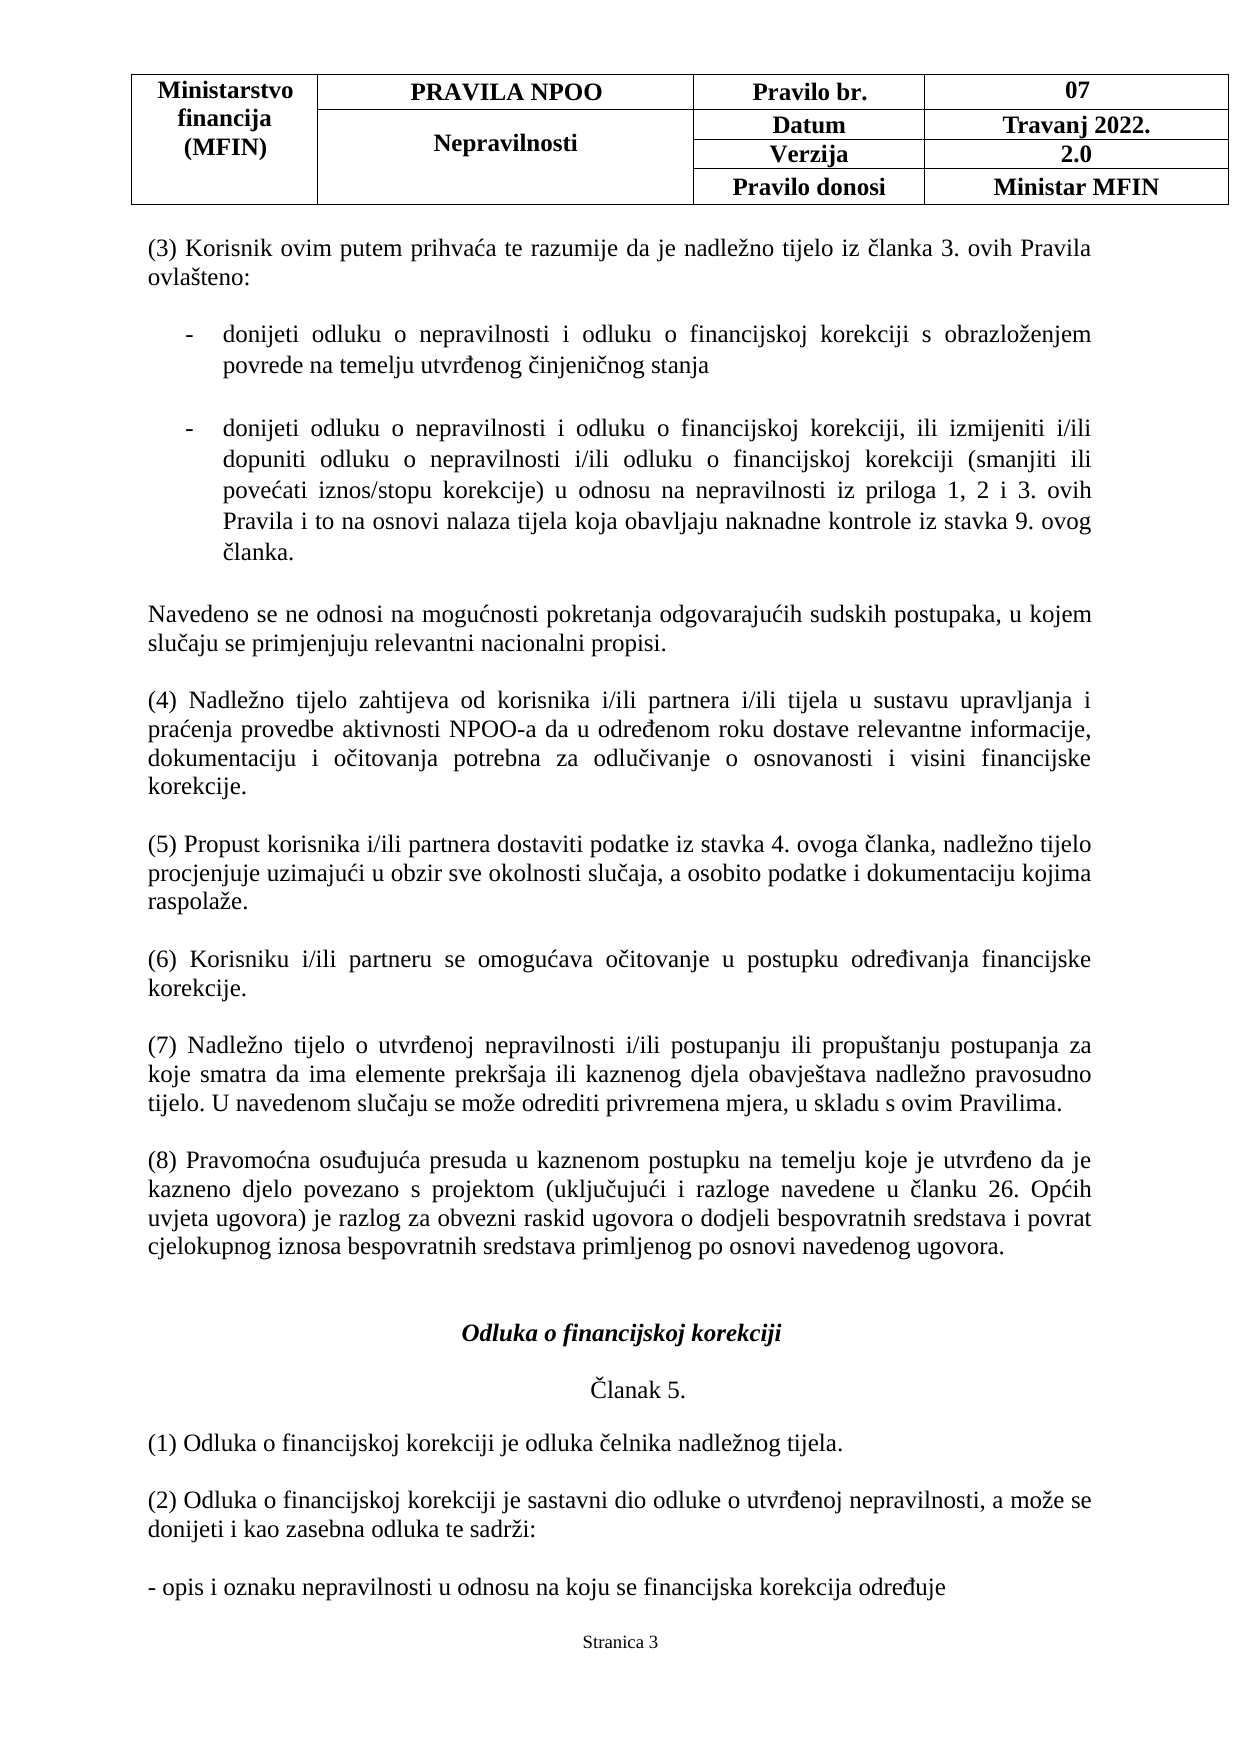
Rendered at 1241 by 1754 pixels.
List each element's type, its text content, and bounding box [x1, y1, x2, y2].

text (2) Odluka o financijskoj korekciji je sastavni dio odluke o utvrđenoj nepravilnosti, a može se donijeti i kao zasebna odluka te sadrži: [148, 1485, 1093, 1543]
text (4) Nadležno tijelo zahtijeva od korisnika i/ili partnera i/ili tijela u sustavu upravljanja i praćenja provedbe aktivnosti NPOO-a da u određenom roku dostave relevantne informacije, dokumentaciju i očitovanja potrebna za odlučivanje o osnovanosti i visini financijske korekcije. [148, 685, 1093, 800]
text (1) Odluka o financijskoj korekciji je odluka čelnika nadležnog tijela. [148, 1428, 1093, 1457]
list donijeti odluku o nepravilnosti i odluku o financijskoj korekciji s obrazloženjem povrede na temelju utvrđenog činjeničnog stanja [185, 319, 1093, 379]
text (6) Korisniku i/ili partneru se omogućava očitovanje u postupku određivanja financijske korekcije. [148, 944, 1093, 1001]
text (3) Korisnik ovim putem prihvaća te razumije da je nadležno tijelo iz članka 3. ovih Pravila ovlašteno: [148, 233, 1093, 291]
text Navedeno se ne odnosi na mogućnosti pokretanja odgovarajućih sudskih postupaka, u kojem slučaju se primjenjuju relevantni nacionalni propisi. [148, 599, 1093, 656]
list donijeti odluku o nepravilnosti i odluku o financijskoj korekciji, ili izmijeniti i/ili dopuniti odluku o nepravilnosti i/ili odluku o financijskoj korekciji (smanjiti ili povećati iznos/stopu korekcije) u odnosu na nepravilnosti iz priloga 1, 2 i 3. ovih Pravila i to na osnovi nalaza tijela koja obavljaju naknadne kontrole iz stavka 9. ovog članka. [185, 413, 1093, 566]
text (7) Nadležno tijelo o utvrđenoj nepravilnosti i/ili postupanju ili propuštanju postupanja za koje smatra da ima elemente prekršaja ili kaznenog djela obavještava nadležno pravosudno tijelo. U navedenom slučaju se može odrediti privremena mjera, u skladu s ovim Pravilima. [148, 1030, 1093, 1116]
text Članak 5. [516, 1375, 1093, 1404]
text Odluka o financijskoj korekciji [443, 1318, 1093, 1346]
text (8) Pravomoćna osuđujuća presuda u kaznenom postupku na temelju koje je utvrđeno da je kazneno djelo povezano s projektom (uključujući i razloge navedene u članku 26. Općih uvjeta ugovora) je razlog za obvezni raskid ugovora o dodjeli bespovratnih sredstava i povrat cjelokupnog iznosa bespovratnih sredstava primljenog po osnovi navedenog ugovora. [148, 1145, 1093, 1260]
text (5) Propust korisnika i/ili partnera dostaviti podatke iz stavka 4. ovoga članka, nadležno tijelo procjenjuje uzimajući u obzir sve okolnosti slučaja, a osobito podatke i dokumentaciju kojima raspolaže. [148, 829, 1093, 915]
text - opis i oznaku nepravilnosti u odnosu na koju se financijska korekcija određuje [148, 1572, 1093, 1600]
